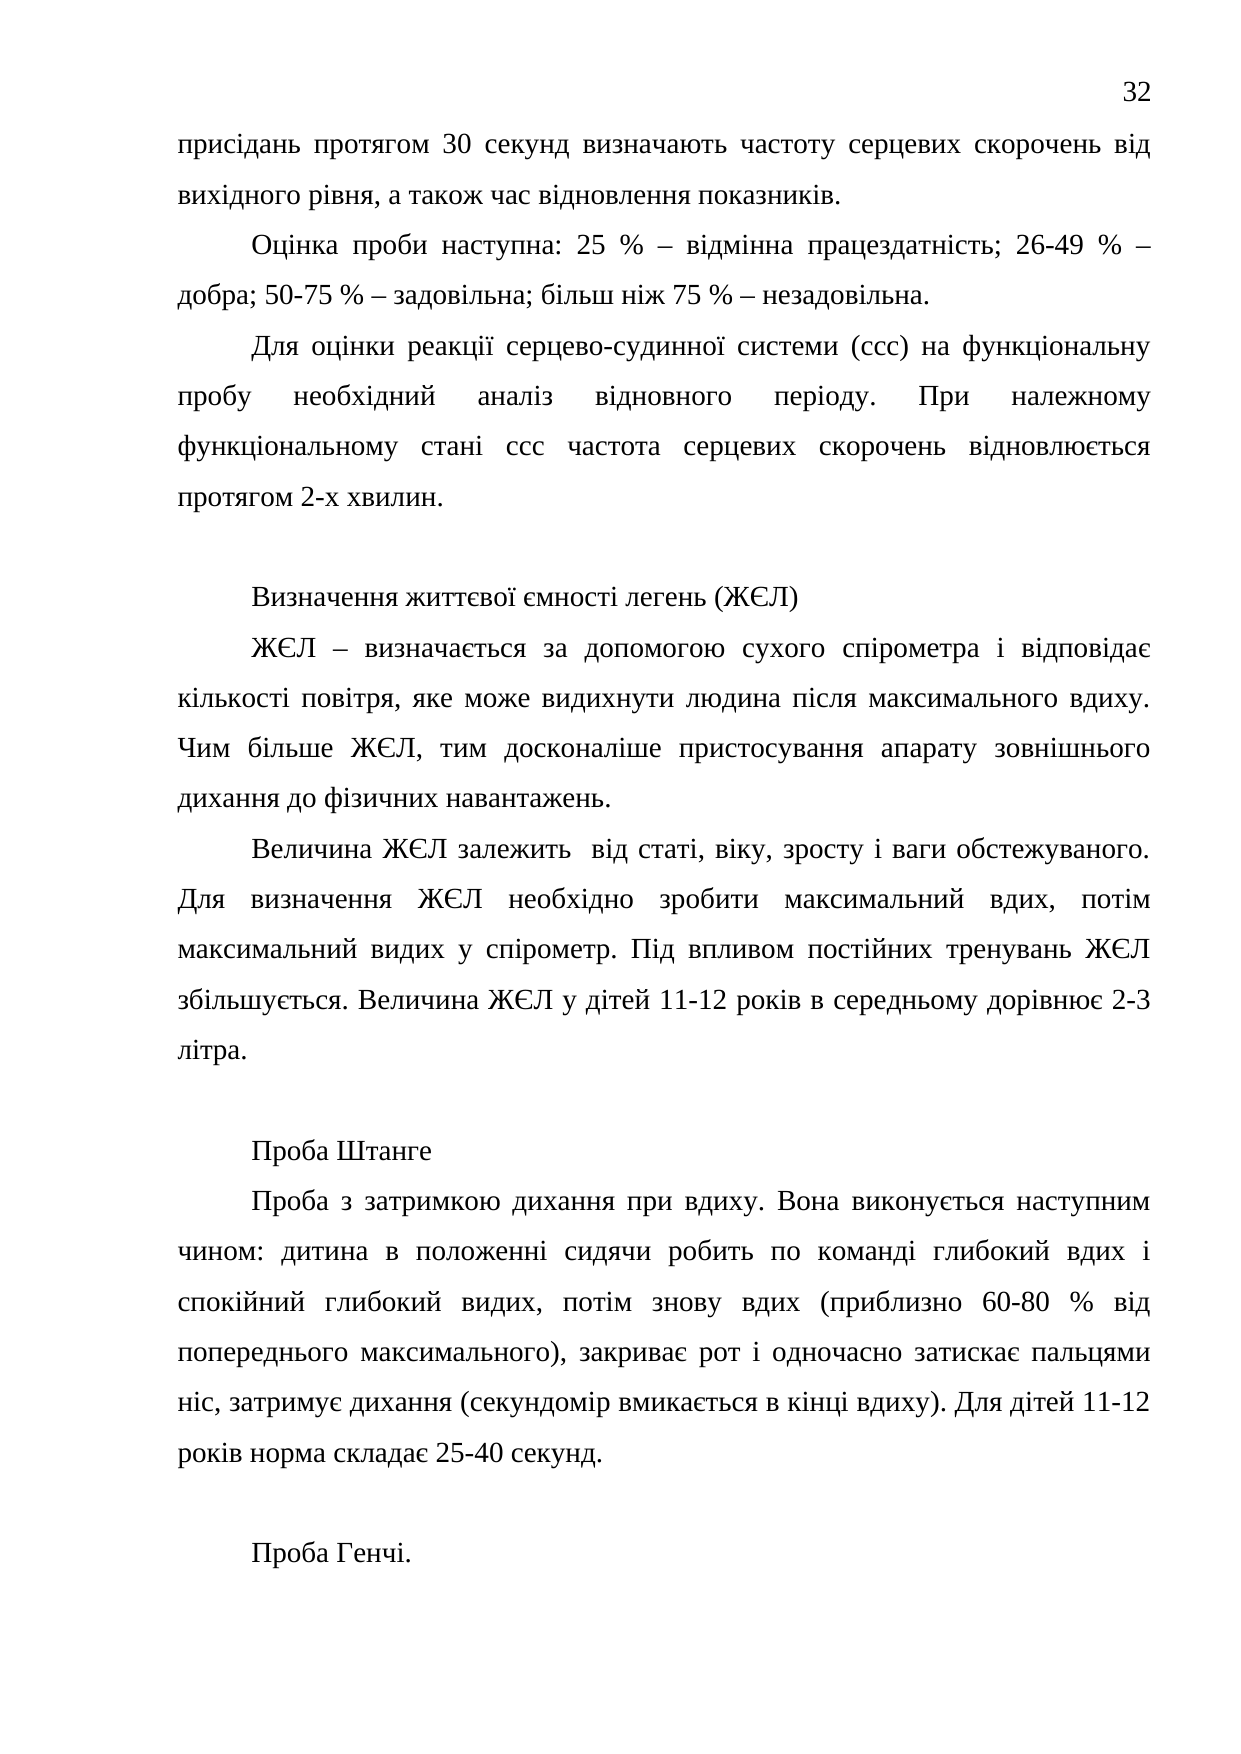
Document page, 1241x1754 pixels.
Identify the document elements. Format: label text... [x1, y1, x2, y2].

list Для оцінки реакції серцево-судинної системи (ссс) на функціональну пробу необхідний аналіз відновного періоду. При належному функціональному стані ссс частота серцевих скорочень відновлюється протягом 2-х хвилин. [177, 328, 1152, 512]
list Проба Штанге [177, 1133, 1152, 1166]
list Проба з затримкою дихання при вдиху. Вона виконується наступним чином: дитина в положенні сидячи робить по команді глибокий вдих і спокійний глибокий видих, потім знову вдих (приблизно 60-80 % від попереднього максимального), закриває рот і одночасно затискає пальцями ніс, затримує дихання (секундомір вмикається в кінці вдиху). Для дітей 11-12 років норма складає 25-40 секунд. [177, 1183, 1152, 1468]
list Величина ЖЄЛ залежить від статі, віку, зросту і ваги обстежуваного. Для визначення ЖЄЛ необхідно зробити максимальний вдих, потім максимальний видих у спірометр. Під впливом постійних тренувань ЖЄЛ збільшується. Величина ЖЄЛ у дітей 11-12 років в середньому дорівнює 2-3 літра. [177, 831, 1152, 1066]
list Оцінка проби наступна: 25 % – відмінна працездатність; 26-49 % – добра; 50-75 % – задовільна; більш ніж 75 % – незадовільна. [177, 227, 1152, 311]
list Визначення життєвої ємності легень (ЖЄЛ) [177, 579, 1152, 613]
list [177, 127, 1152, 210]
list ЖЄЛ – визначається за допомогою сухого спірометра і відповідає кількості повітря, яке може видихнути людина після максимального вдиху. Чим більше ЖЄЛ, тим досконаліше пристосування апарату зовнішнього дихання до фізичних навантажень. [177, 630, 1152, 814]
list Проба Генчі. [177, 1535, 1152, 1569]
